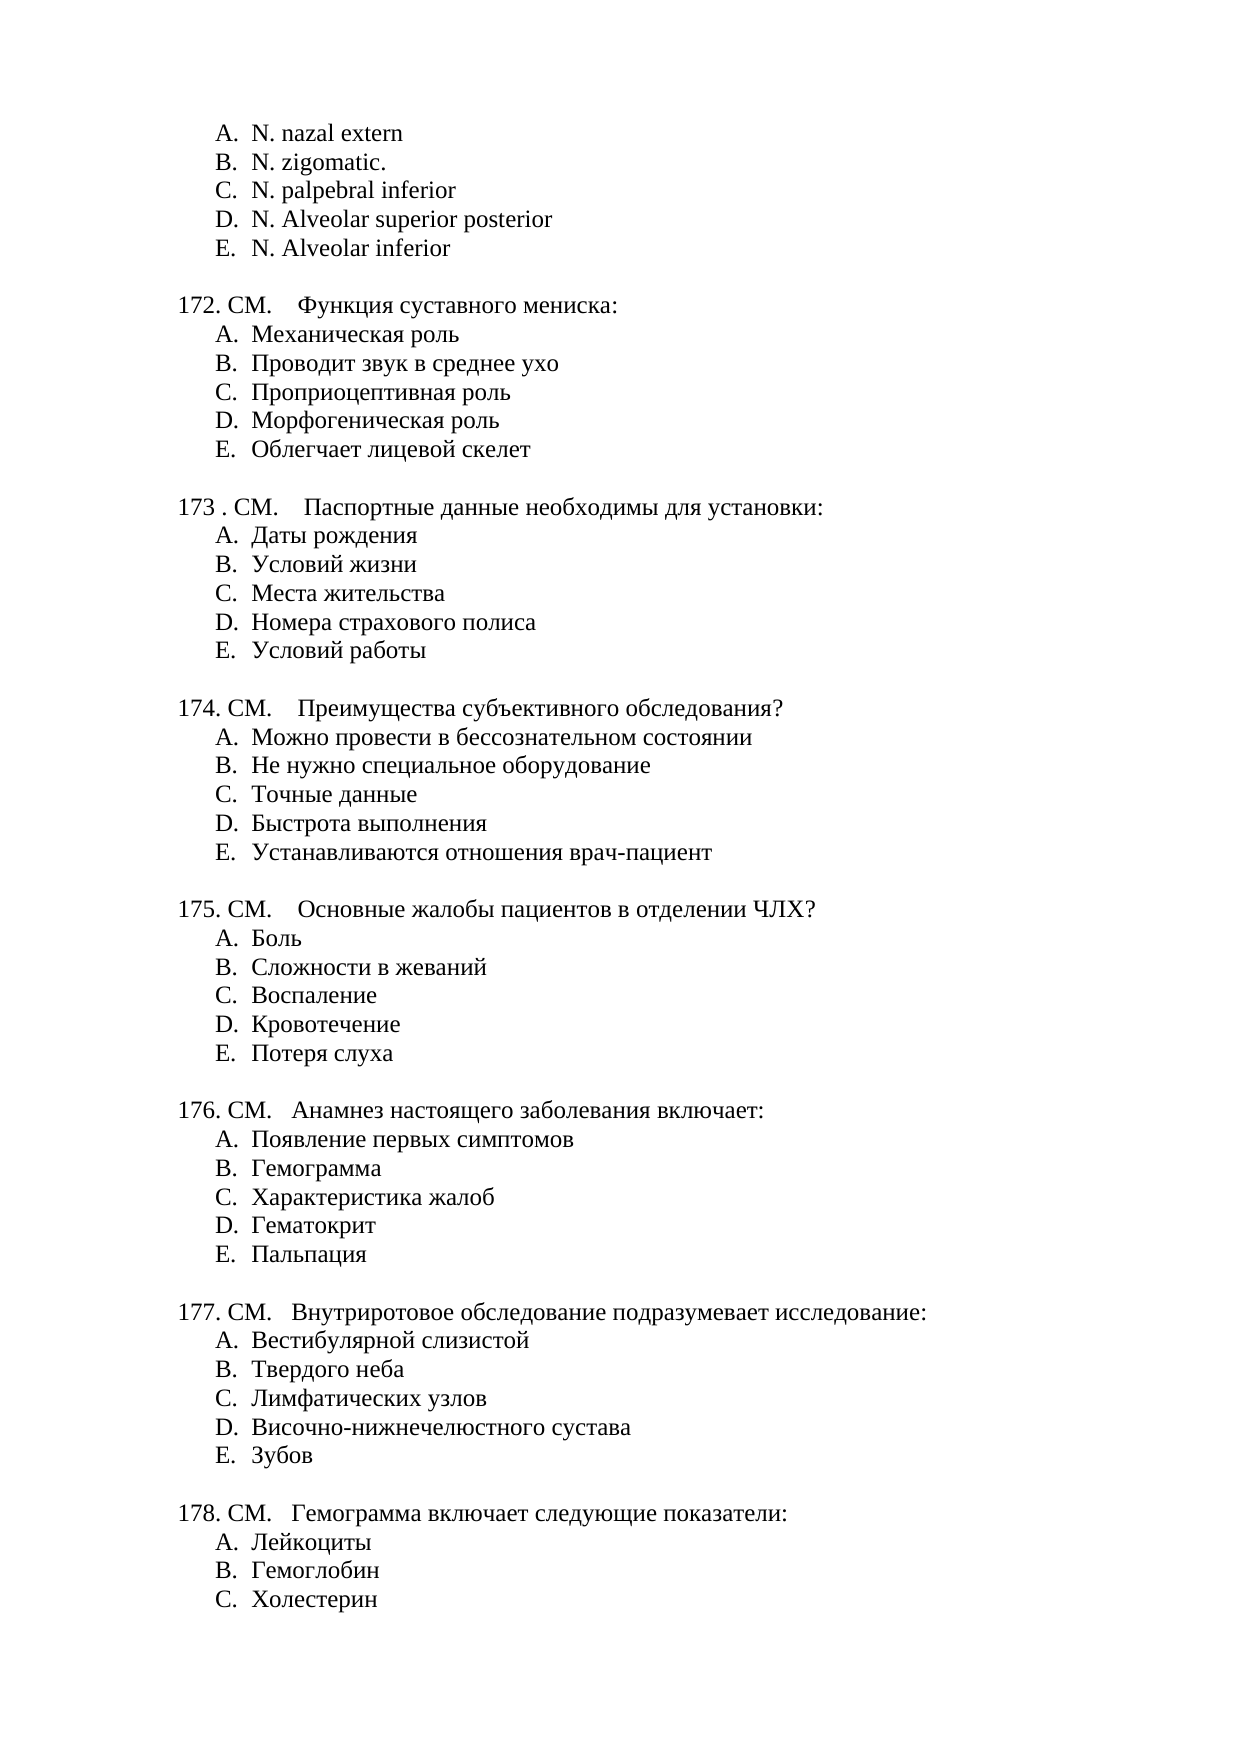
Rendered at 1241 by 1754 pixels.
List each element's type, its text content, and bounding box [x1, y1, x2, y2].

list Височно-нижнечелюстного сустава [215, 1412, 1152, 1441]
list Механическая роль [215, 319, 1152, 348]
list Условий работы [215, 636, 1152, 664]
list Номера страхового полиса [215, 607, 1152, 636]
list Сложности в жеваний [215, 952, 1152, 981]
list Потеря слуха [215, 1038, 1152, 1067]
list Проводит звук в среднее ухо [215, 348, 1152, 377]
list Кровотечение [215, 1009, 1152, 1038]
list Условий жизни [215, 549, 1152, 578]
list Гемограмма [215, 1153, 1152, 1182]
list Вестибулярной слизистой [215, 1326, 1152, 1354]
list Твердого неба [215, 1354, 1152, 1383]
list N. zigomatic. [215, 147, 1152, 176]
list Пальпация [215, 1239, 1152, 1268]
list Быстрота выполнения [215, 808, 1152, 837]
list Боль [215, 923, 1152, 952]
list Можно провести в бессознательном состоянии [215, 722, 1152, 751]
list 175. CM. Основные жалобы пациентов в отделении ЧЛХ? [177, 894, 1152, 923]
list 178. CM. Гемограмма включает следующие показатели: [177, 1498, 1152, 1527]
list 172. CM. Функция суставного мениска: [177, 291, 1152, 319]
list Воспаление [215, 981, 1152, 1009]
list 173 . CM. Паспортные данные необходимы для установки: [177, 492, 1152, 521]
list Места жительства [215, 578, 1152, 607]
list N. palpebral inferior [215, 176, 1152, 204]
list Зубов [215, 1441, 1152, 1469]
list Появление первых симптомов [215, 1124, 1152, 1153]
list Проприоцептивная роль [215, 377, 1152, 406]
list 177. CM. Внутриротовое обследование подразумевает исследование: [177, 1297, 1152, 1326]
list Точные данные [215, 779, 1152, 808]
list N. Alveolar inferior [215, 233, 1152, 262]
list N. nazal extern [215, 118, 1152, 147]
list Облегчает лицевой скелет [215, 434, 1152, 463]
list Гематокрит [215, 1211, 1152, 1239]
list Морфогеническая роль [215, 406, 1152, 434]
list N. Alveolar superior posterior [215, 204, 1152, 233]
list Холестерин [215, 1584, 1152, 1613]
list 174. CM. Преимущества субъективного обследования? [177, 693, 1152, 722]
list Лимфатических узлов [215, 1383, 1152, 1412]
list Даты рождения [215, 521, 1152, 549]
list 176. CM. Анамнез настоящего заболевания включает: [177, 1096, 1152, 1124]
list Устанавливаются отношения врач-пациент [215, 837, 1152, 866]
list Гемоглобин [215, 1556, 1152, 1584]
list Характеристика жалоб [215, 1182, 1152, 1211]
list Лейкоциты [215, 1527, 1152, 1556]
list Не нужно специальное оборудование [215, 751, 1152, 779]
